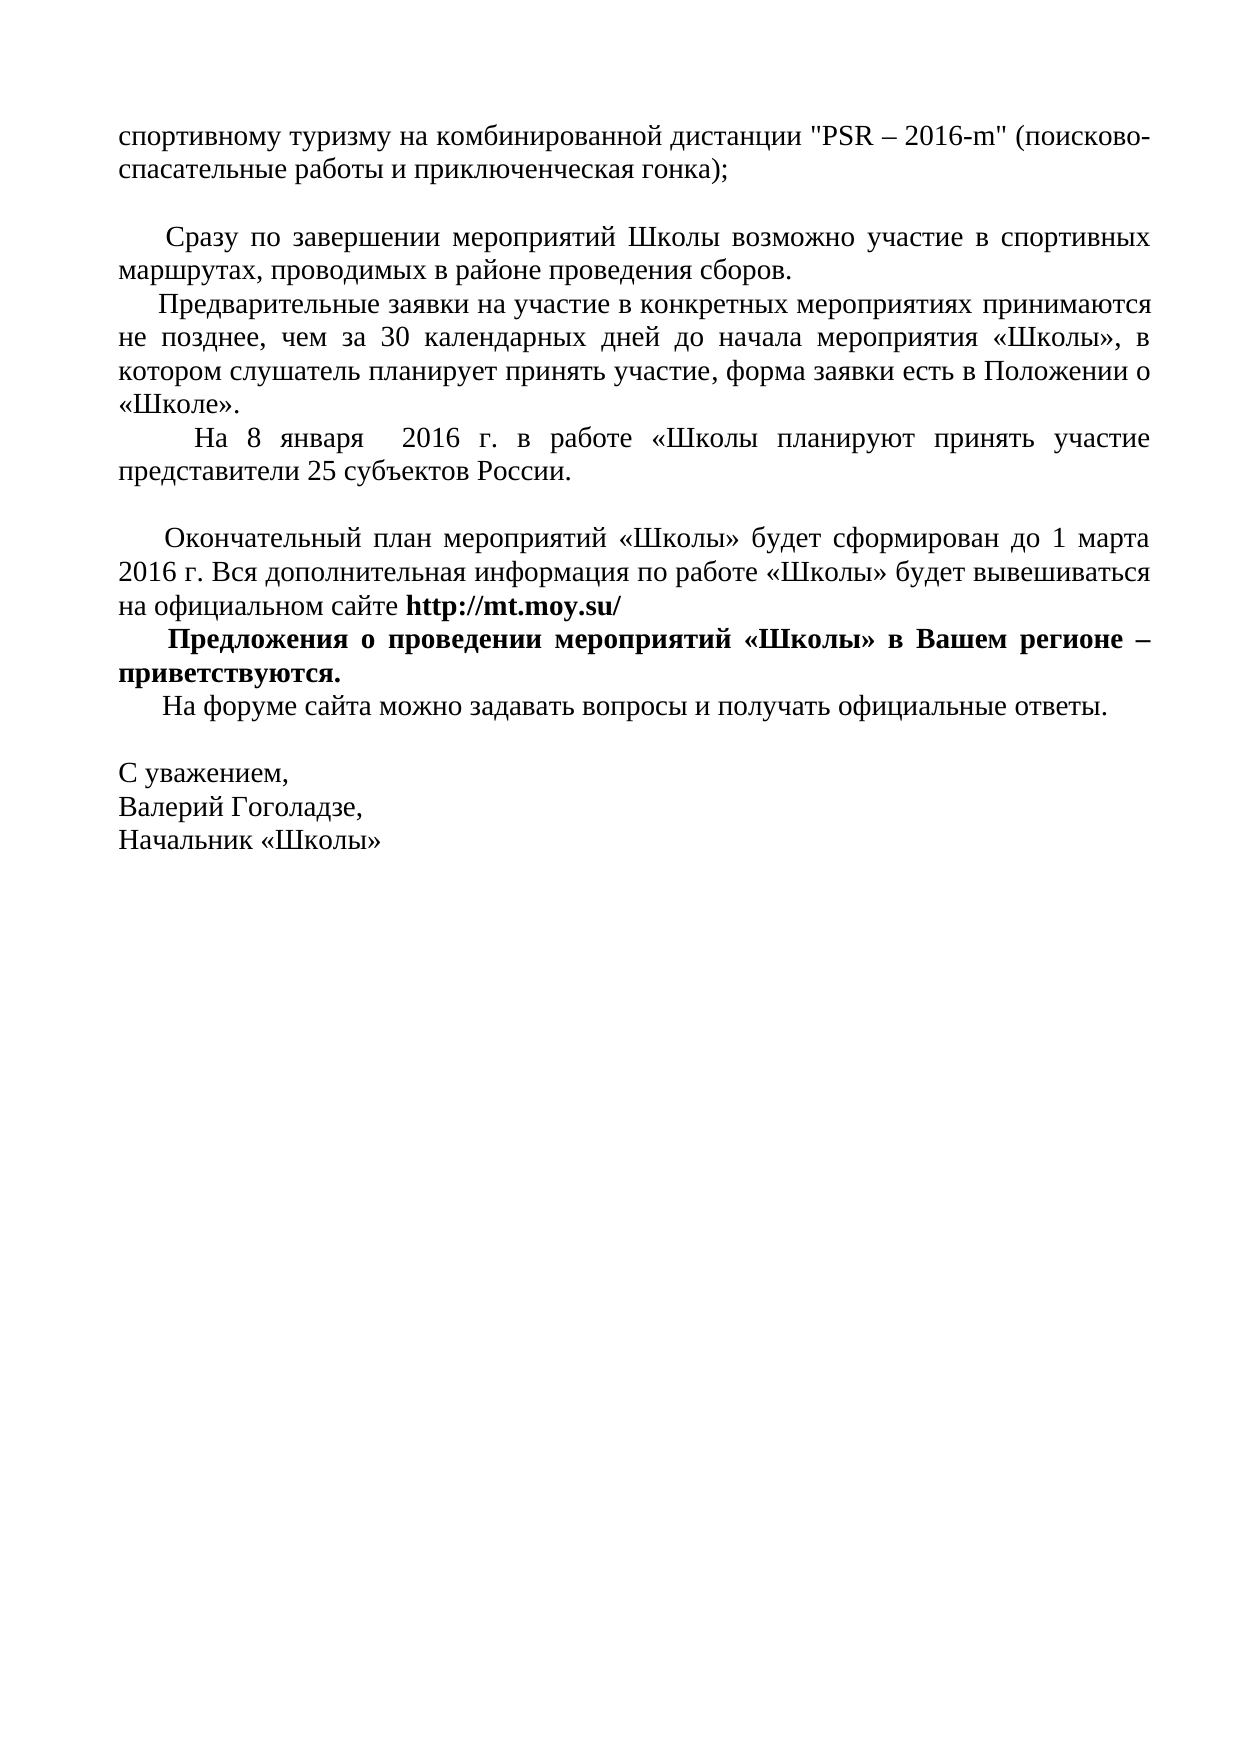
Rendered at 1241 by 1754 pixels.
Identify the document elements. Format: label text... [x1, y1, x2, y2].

text На форуме сайта можно задавать вопросы и получать официальные ответы. [118, 688, 1152, 722]
text С уважением, [118, 755, 1152, 789]
text Предварительные заявки на участие в конкретных мероприятиях принимаются не позднее, чем за 30 календарных дней до начала мероприятия «Школы», в котором слушатель планирует принять участие, форма заявки есть в Положении о «Школе». [118, 286, 1152, 420]
text На 8 января 2016 г. в работе «Школы планируют принять участие представители 25 субъектов России. [118, 420, 1152, 487]
text Начальник «Школы» [118, 822, 1152, 856]
text Окончательный план мероприятий «Школы» будет сформирован до 1 марта 2016 г. Вся дополнительная информация по работе «Школы» будет вывешиваться на официальном сайте http://mt.moy.su/ [118, 521, 1152, 621]
text Валерий Гоголадзе, [118, 789, 1152, 822]
text Сразу по завершении мероприятий Школы возможно участие в спортивных маршрутах, проводимых в районе проведения сборов. [118, 219, 1152, 286]
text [118, 118, 1152, 185]
text Предложения о проведении мероприятий «Школы» в Вашем регионе – приветствуются. [118, 621, 1152, 688]
